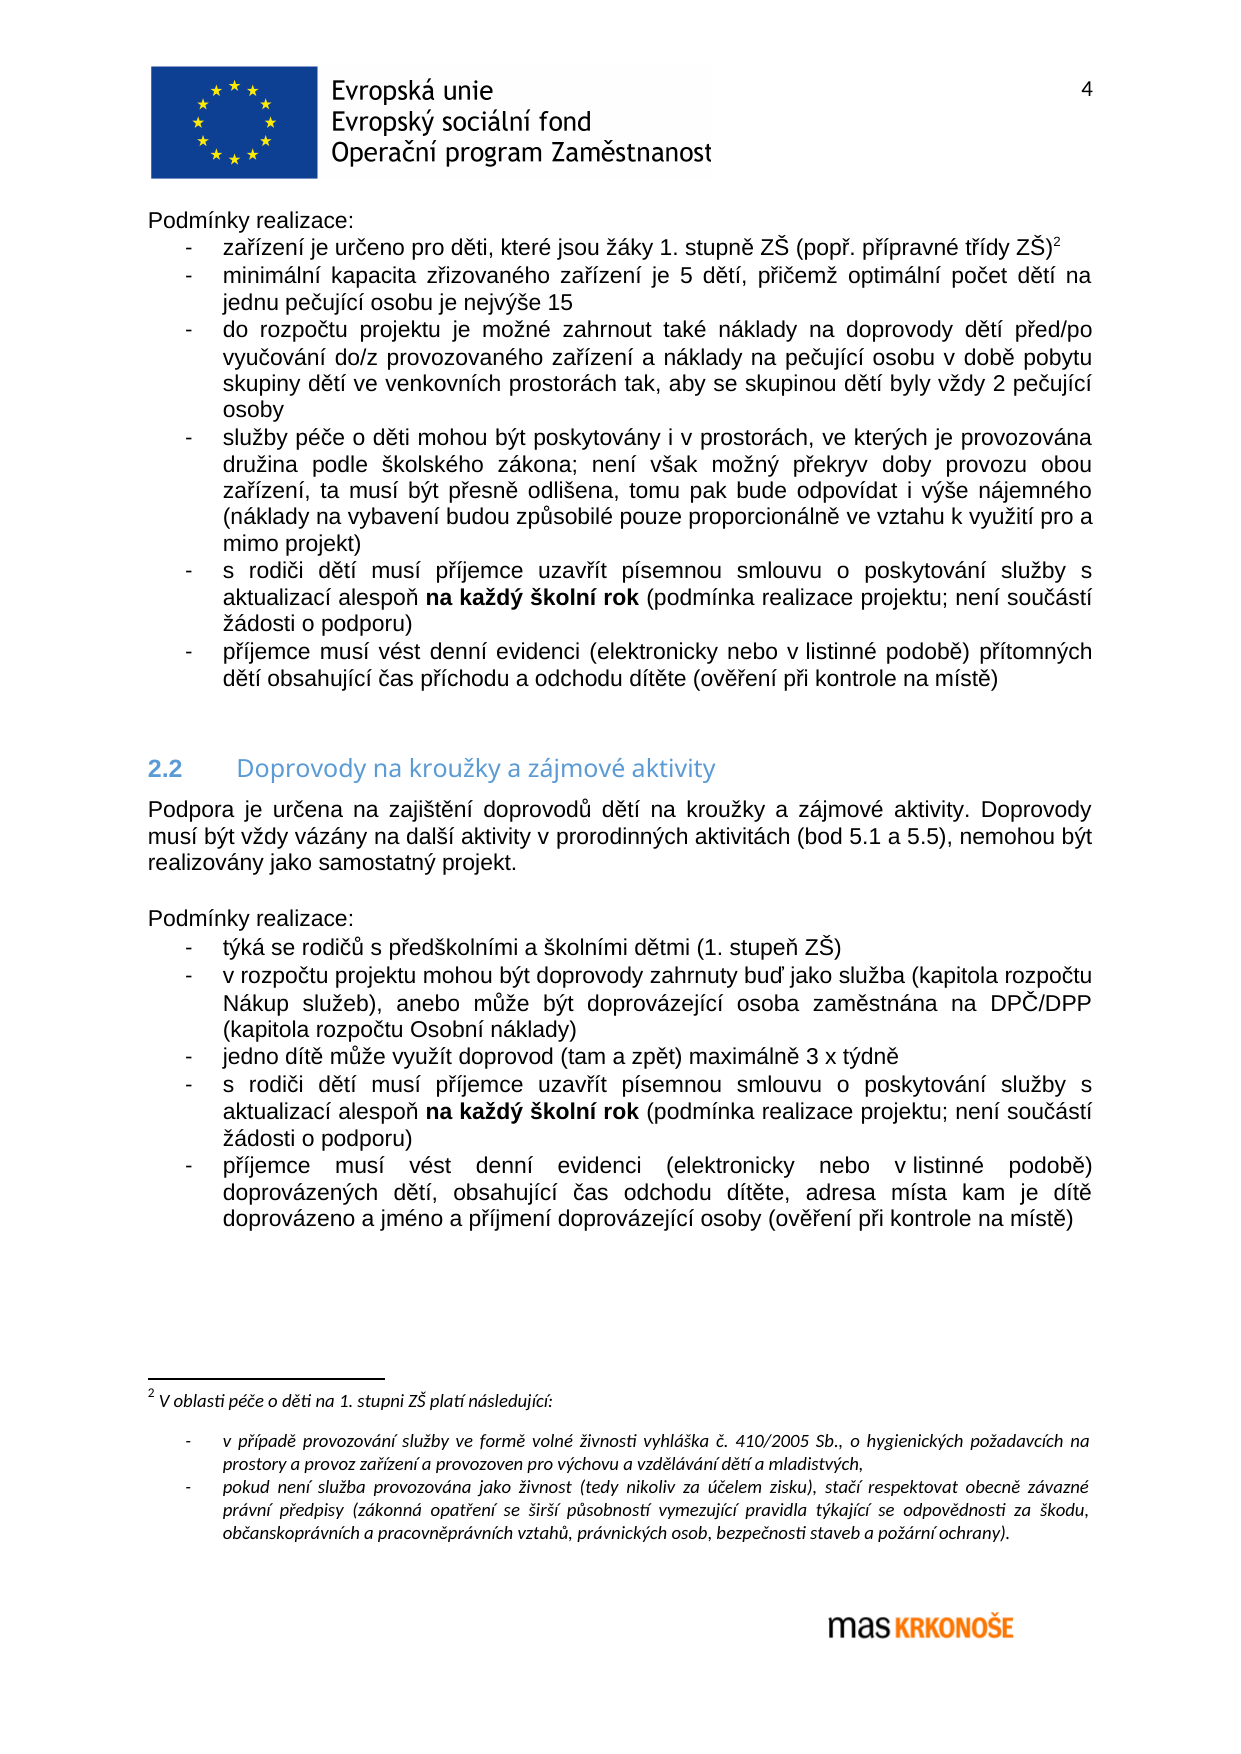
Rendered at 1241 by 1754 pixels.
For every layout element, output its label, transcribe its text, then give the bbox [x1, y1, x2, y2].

list s rodiči dětí musí příjemce uzavřít písemnou smlouvu o poskytování služby s aktualizací alespoň na každý školní rok (podmínka realizace projektu; není součástí žádosti o podporu) [185, 1070, 1093, 1151]
list s rodiči dětí musí příjemce uzavřít písemnou smlouvu o poskytování služby s aktualizací alespoň na každý školní rok (podmínka realizace projektu; není součástí žádosti o podporu) [185, 556, 1093, 637]
list týká se rodičů s předškolními a školními dětmi (1. stupeň ZŠ) [185, 933, 1093, 961]
picture [148, 64, 711, 180]
text Podpora je určena na zajištění doprovodů dětí na kroužky a zájmové aktivity. Doprovody musí být vždy vázány na další aktivity v prorodinných aktivitách (bod 5.1 a 5.5), nemohou být realizovány jako samostatný projekt. [148, 796, 1093, 875]
list jedno dítě může využít doprovod (tam a zpět) maximálně 3 x týdně [185, 1042, 1093, 1070]
list příjemce musí vést denní evidenci (elektronicky nebo v listinné podobě) přítomných dětí obsahující čas příchodu a odchodu dítěte (ověření při kontrole na místě) [185, 637, 1093, 691]
picture [809, 1597, 1033, 1658]
list minimální kapacita zřizovaného zařízení je 5 dětí, přičemž optimální počet dětí na jednu pečující osobu je nejvýše 15 [185, 261, 1093, 316]
list příjemce musí vést denní evidenci (elektronicky nebo v listinné podobě) doprovázených dětí, obsahující čas odchodu dítěte, adresa místa kam je dítě doprovázeno a jméno a příjmení doprovázející osoby (ověření při kontrole na místě) [185, 1151, 1093, 1232]
list zařízení je určeno pro děti, které jsou žáky 1. stupně ZŠ (popř. přípravné třídy ZŠ) [185, 233, 1093, 261]
list služby péče o děti mohou být poskytovány i v prostorách, ve kterých je provozována družina podle školského zákona; není však možný překryv doby provozu obou zařízení, ta musí být přesně odlišena, tomu pak bude odpovídat i výše nájemného (náklady na vybavení budou způsobilé pouze proporcionálně ve vztahu k využití pro a mimo projekt) [185, 423, 1093, 556]
list do rozpočtu projektu je možné zahrnout také náklady na doprovody dětí před/po vyučování do/z provozovaného zařízení a náklady na pečující osobu v době pobytu skupiny dětí ve venkovních prostorách tak, aby se skupinou dětí byly vždy 2 pečující osoby [185, 316, 1093, 423]
subtitle Doprovody na kroužky a zájmové aktivity [148, 751, 1093, 785]
text Podmínky realizace: [148, 905, 1093, 932]
list v rozpočtu projektu mohou být doprovody zahrnuty buď jako služba (kapitola rozpočtu Nákup služeb), anebo může být doprovázející osoba zaměstnána na DPČ/DPP (kapitola rozpočtu Osobní náklady) [185, 961, 1093, 1042]
text Podmínky realizace: [148, 207, 1093, 233]
